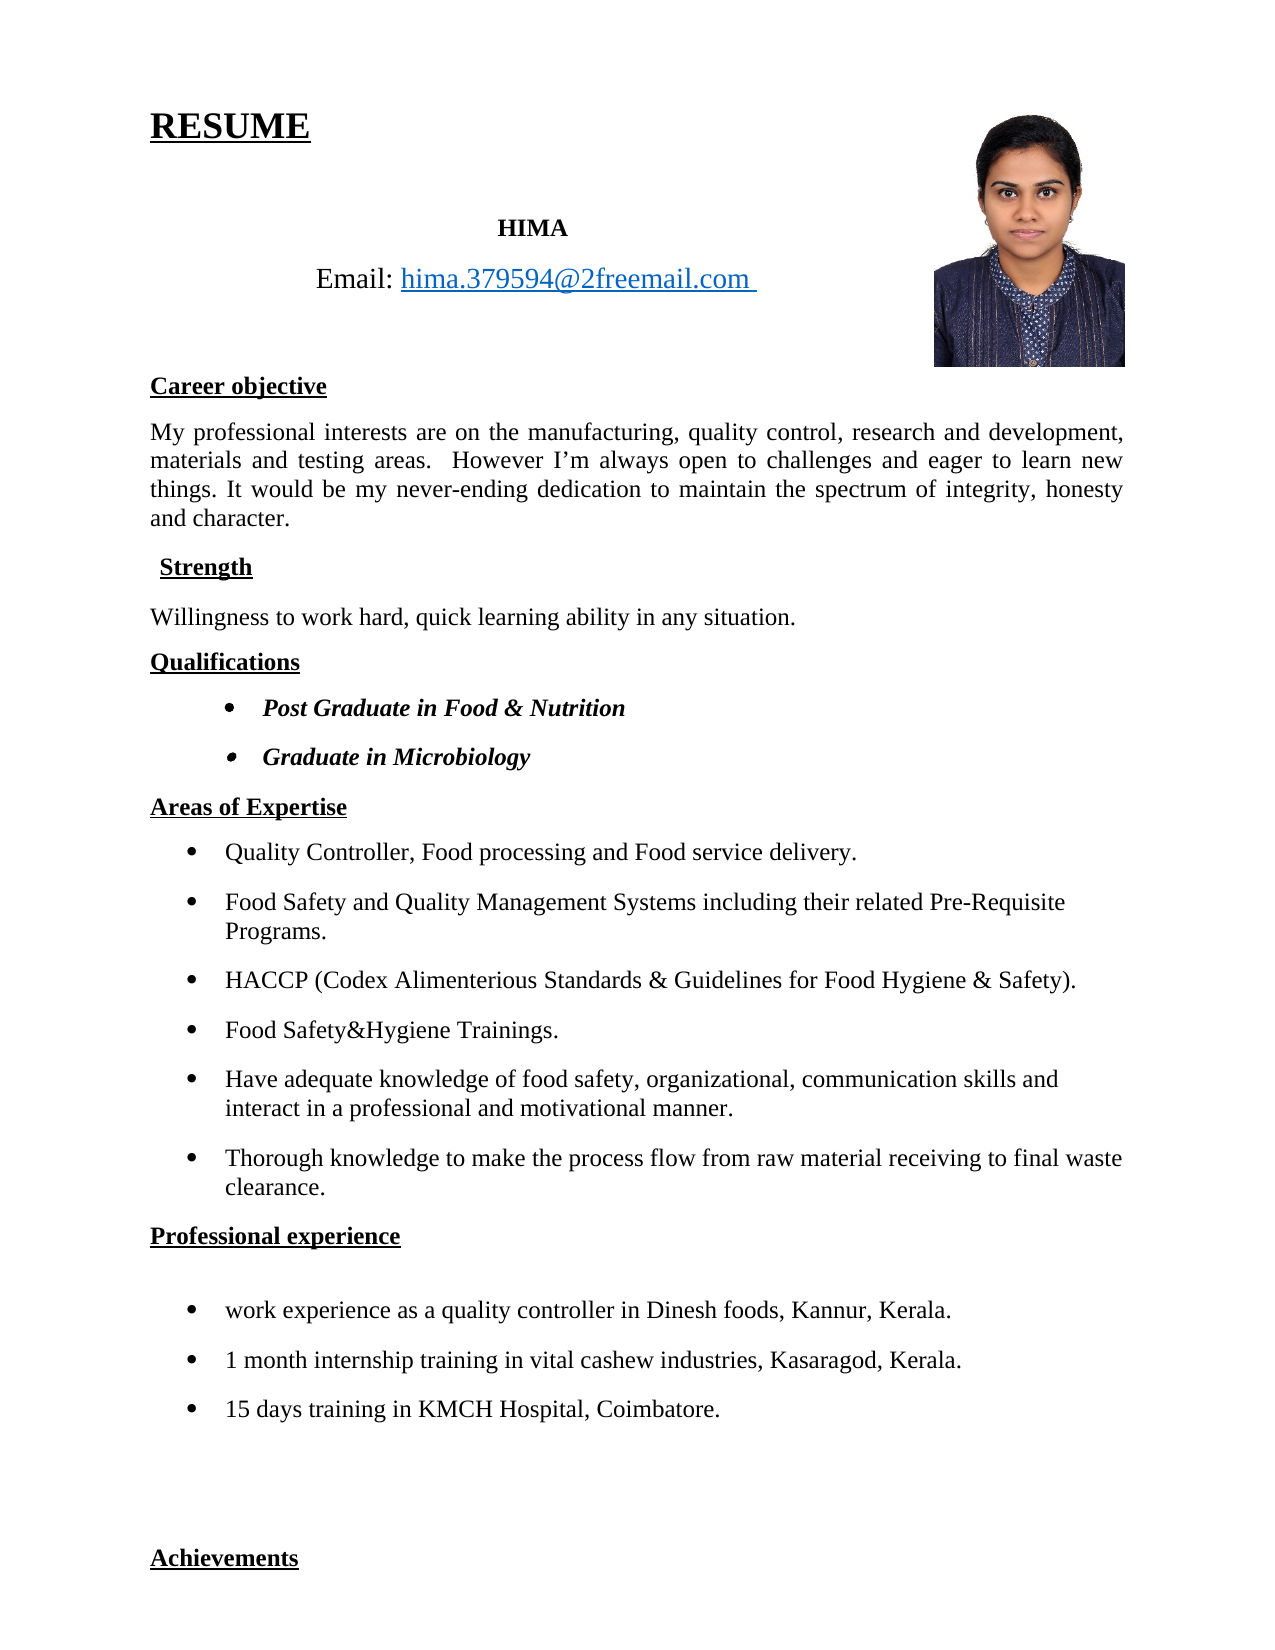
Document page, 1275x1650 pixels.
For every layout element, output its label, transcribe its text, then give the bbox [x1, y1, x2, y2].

list Post Graduate in Food & Nutrition [225, 693, 1125, 722]
list Have adequate knowledge of food safety, organizational, communication skills and interact in a professional and motivational manner. [187, 1064, 1125, 1122]
list HACCP (Codex Alimenterious Standards & Guidelines for Food Hygiene & Safety). [187, 965, 1125, 994]
list 15 days training in KMCH Hospital, Coimbatore. [187, 1394, 1125, 1423]
text Career objective [150, 371, 1125, 400]
list 1 month internship training in vital cashew industries, Kasaragod, Kerala. [187, 1345, 1125, 1374]
list Thorough knowledge to make the process flow from raw material receiving to final waste clearance. [187, 1143, 1125, 1200]
text Areas of Expertise [150, 792, 1125, 821]
list Quality Controller, Food processing and Food service delivery. [187, 837, 1125, 866]
picture [934, 103, 1125, 367]
list Strength [159, 552, 1125, 581]
list Graduate in Microbiology [225, 742, 1125, 771]
text Qualifications [150, 647, 1125, 676]
list Food Safety and Quality Management Systems including their related Pre-Requisite Programs. [187, 887, 1125, 944]
text RESUME [150, 103, 934, 147]
text Willingness to work hard, quick learning ability in any situation. [150, 602, 1125, 631]
text Professional experience [150, 1221, 1125, 1250]
list work experience as a quality controller in Dinesh foods, Kannur, Kerala. [187, 1295, 1125, 1324]
text HIMA [150, 213, 934, 242]
text Email: hima.379594@2freemail.com [150, 261, 934, 295]
text Achievements [150, 1543, 1125, 1572]
list My professional interests are on the manufacturing, quality control, research and development, materials and testing areas. However I’m always open to challenges and eager to learn new things. It would be my never-ending dedication to maintain the spectrum of integrity, honesty and character. [150, 417, 1125, 532]
list Food Safety&Hygiene Trainings. [187, 1015, 1125, 1044]
